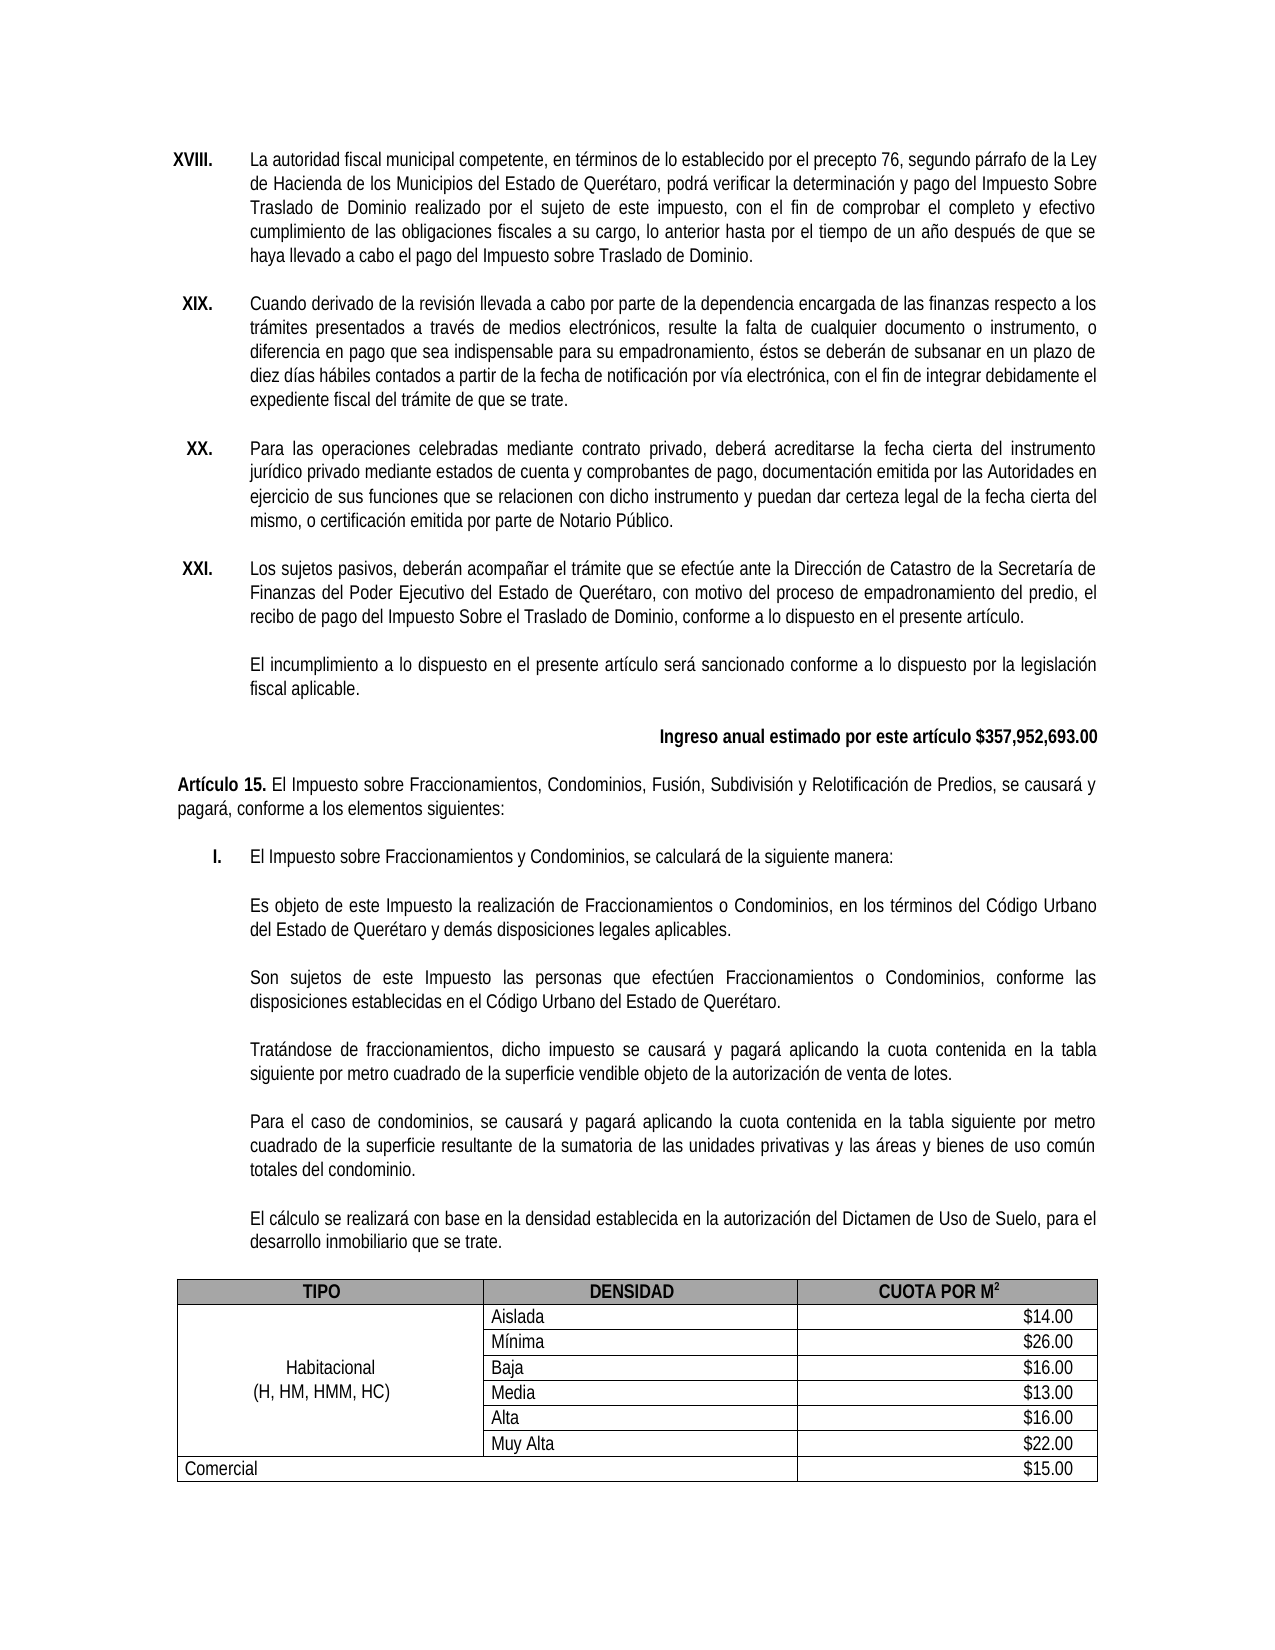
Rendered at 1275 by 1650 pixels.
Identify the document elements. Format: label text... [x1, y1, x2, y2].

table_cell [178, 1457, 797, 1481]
text Es objeto de este Impuesto la realización de Fraccionamientos o Condominios, en los términos del Código Urbano del Estado de Querétaro y demás disposiciones legales aplicables. [250, 893, 1098, 940]
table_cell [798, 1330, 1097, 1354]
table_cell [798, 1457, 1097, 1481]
text El cálculo se realizará con base en la densidad establecida en la autorización del Dictamen de Uso de Suelo, para el desarrollo inmobiliario que se trate. [250, 1206, 1098, 1253]
text Para el caso de condominios, se causará y pagará aplicando la cuota contenida en la tabla siguiente por metro cuadrado de la superficie resultante de la sumatoria de las unidades privativas y las áreas y bienes de uso común totales del condominio. [250, 1110, 1098, 1181]
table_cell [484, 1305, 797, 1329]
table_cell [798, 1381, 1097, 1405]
list Los sujetos pasivos, deberán acompañar el trámite que se efectúe ante la Dirección de Catastro de la Secretaría de Finanzas del Poder Ejecutivo del Estado de Querétaro, con motivo del proceso de empadronamiento del predio, el recibo de pago del Impuesto Sobre el Traslado de Dominio, conforme a lo dispuesto en el presente artículo. [213, 557, 1098, 627]
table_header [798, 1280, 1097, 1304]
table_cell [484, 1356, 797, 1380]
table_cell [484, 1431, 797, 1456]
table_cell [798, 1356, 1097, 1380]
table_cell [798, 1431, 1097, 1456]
text Ingreso anual estimado por este artículo $357,952,693.00 [174, 725, 1098, 748]
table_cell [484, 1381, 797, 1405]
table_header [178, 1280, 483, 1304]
text Artículo 15. El Impuesto sobre Fraccionamientos, Condominios, Fusión, Subdivisión y Relotificación de Predios, se causará y pagará, conforme a los elementos siguientes: [177, 773, 1098, 820]
list El Impuesto sobre Fraccionamientos y Condominios, se calculará de la siguiente manera: [213, 845, 1098, 868]
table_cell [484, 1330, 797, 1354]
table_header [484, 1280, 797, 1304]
text El incumplimiento a lo dispuesto en el presente artículo será sancionado conforme a lo dispuesto por la legislación fiscal aplicable. [250, 653, 1098, 700]
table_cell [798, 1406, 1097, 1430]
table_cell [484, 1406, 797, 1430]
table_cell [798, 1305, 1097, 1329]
list La autoridad fiscal municipal competente, en términos de lo establecido por el precepto 76, segundo párrafo de la Ley de Hacienda de los Municipios del Estado de Querétaro, podrá verificar la determinación y pago del Impuesto Sobre Traslado de Dominio realizado por el sujeto de este impuesto, con el fin de comprobar el completo y efectivo cumplimiento de las obligaciones fiscales a su cargo, lo anterior hasta por el tiempo de un año después de que se haya llevado a cabo el pago del Impuesto sobre Traslado de Dominio. [213, 148, 1098, 267]
text Son sujetos de este Impuesto las personas que efectúen Fraccionamientos o Condominios, conforme las disposiciones establecidas en el Código Urbano del Estado de Querétaro. [250, 966, 1098, 1012]
list Cuando derivado de la revisión llevada a cabo por parte de la dependencia encargada de las finanzas respecto a los trámites presentados a través de medios electrónicos, resulte la falta de cualquier documento o instrumento, o diferencia en pago que sea indispensable para su empadronamiento, éstos se deberán de subsanar en un plazo de diez días hábiles contados a partir de la fecha de notificación por vía electrónica, con el fin de integrar debidamente el expediente fiscal del trámite de que se trate. [213, 292, 1098, 411]
list Para las operaciones celebradas mediante contrato privado, deberá acreditarse la fecha cierta del instrumento jurídico privado mediante estados de cuenta y comprobantes de pago, documentación emitida por las Autoridades en ejercicio de sus funciones que se relacionen con dicho instrumento y puedan dar certeza legal de la fecha cierta del mismo, o certificación emitida por parte de Notario Público. [213, 436, 1098, 531]
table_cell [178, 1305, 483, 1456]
text Tratándose de fraccionamientos, dicho impuesto se causará y pagará aplicando la cuota contenida en la tabla siguiente por metro cuadrado de la superficie vendible objeto de la autorización de venta de lotes. [250, 1038, 1098, 1085]
